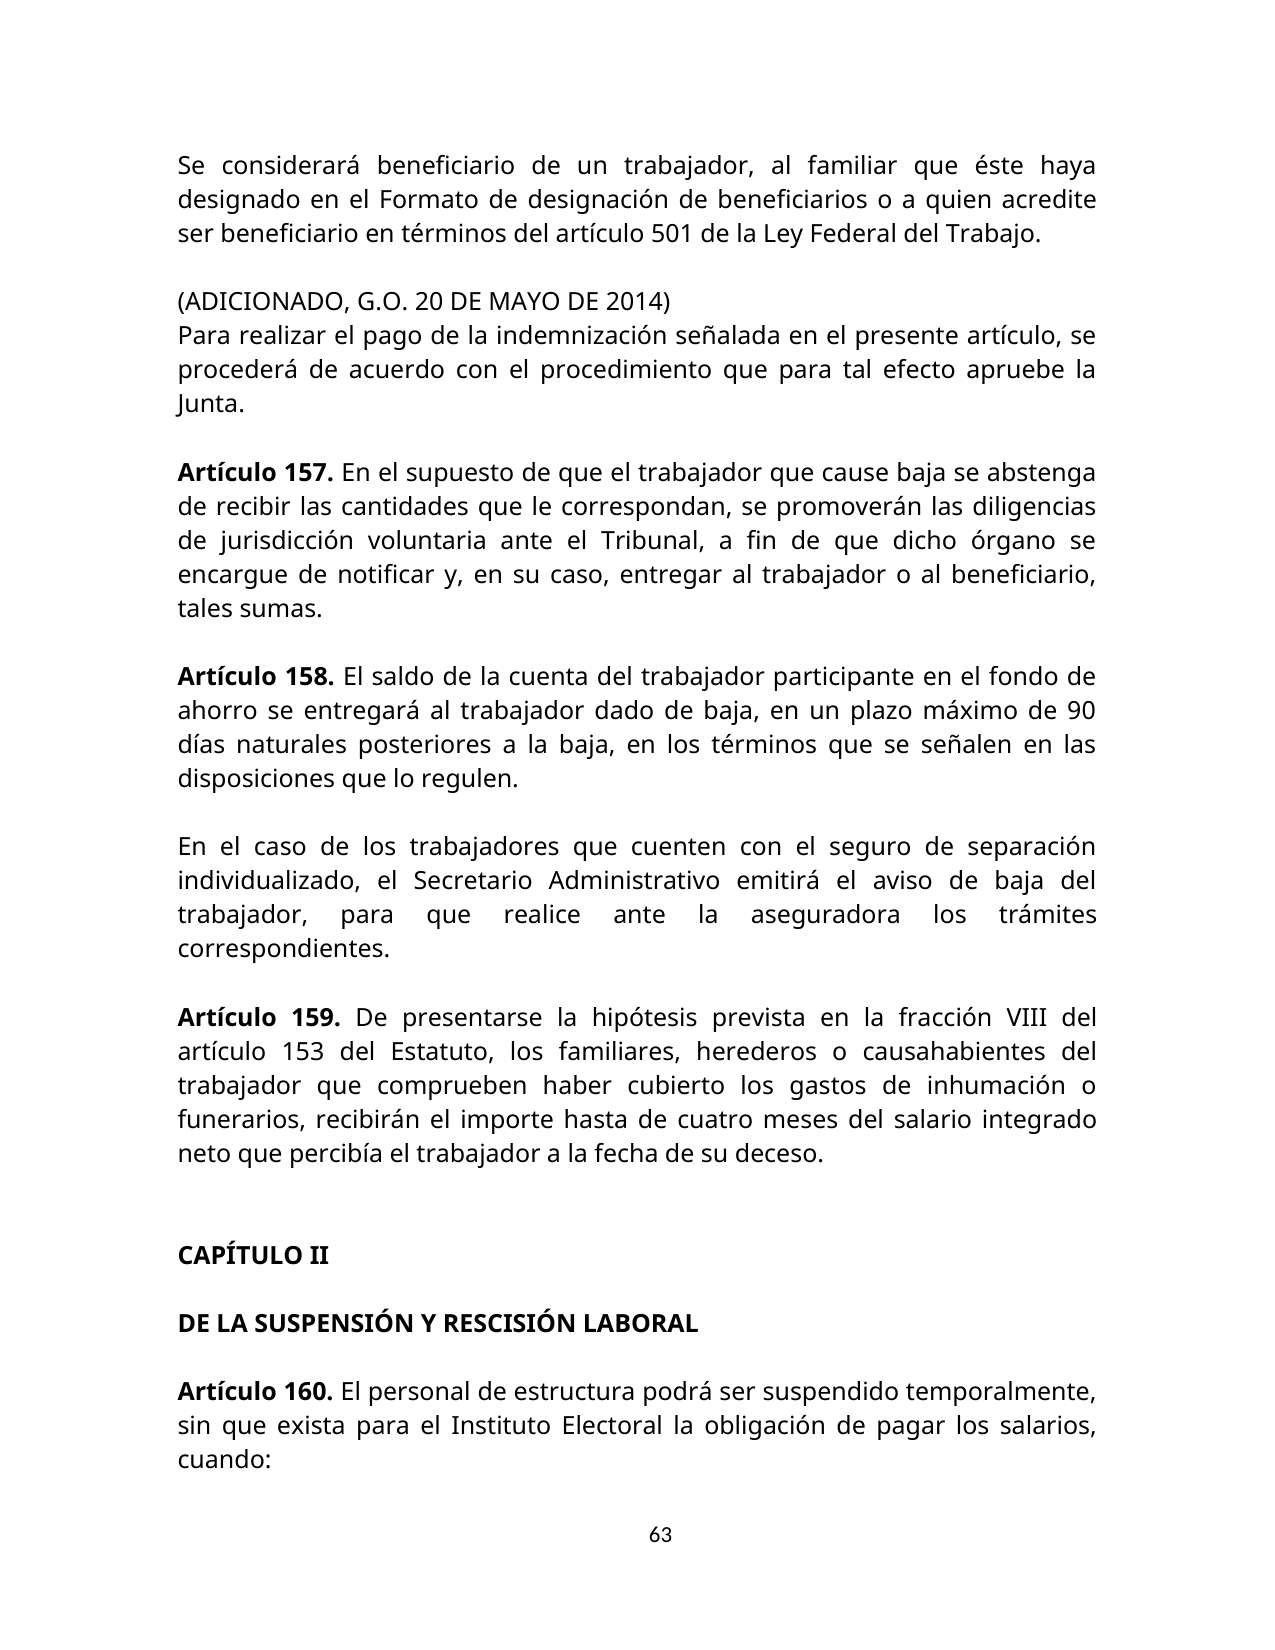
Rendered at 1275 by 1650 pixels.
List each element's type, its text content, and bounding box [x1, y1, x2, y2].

text Artículo 160. El personal de estructura podrá ser suspendido temporalmente, sin que exista para el Instituto Electoral la obligación de pagar los salarios, cuando: [177, 1374, 1098, 1476]
text (ADICIONADO, G.O. 20 DE MAYO DE 2014) [177, 284, 1098, 318]
text Artículo 158. El saldo de la cuenta del trabajador participante en el fondo de ahorro se entregará al trabajador dado de baja, en un plazo máximo de 90 días naturales posteriores a la baja, en los términos que se señalen en las disposiciones que lo regulen. [177, 658, 1098, 795]
text Se considerará beneficiario de un trabajador, al familiar que éste haya designado en el Formato de designación de beneficiarios o a quien acredite ser beneficiario en términos del artículo 501 de la Ley Federal del Trabajo. [177, 148, 1098, 250]
text En el caso de los trabajadores que cuenten con el seguro de separación individualizado, el Secretario Administrativo emitirá el aviso de baja del trabajador, para que realice ante la aseguradora los trámites correspondientes. [177, 829, 1098, 965]
text CAPÍTULO II [177, 1238, 1098, 1272]
text Artículo 159. De presentarse la hipótesis prevista en la fracción VIII del artículo 153 del Estatuto, los familiares, herederos o causahabientes del trabajador que comprueben haber cubierto los gastos de inhumación o funerarios, recibirán el importe hasta de cuatro meses del salario integrado neto que percibía el trabajador a la fecha de su deceso. [177, 999, 1098, 1169]
text Artículo 157. En el supuesto de que el trabajador que cause baja se abstenga de recibir las cantidades que le correspondan, se promoverán las diligencias de jurisdicción voluntaria ante el Tribunal, a fin de que dicho órgano se encargue de notificar y, en su caso, entregar al trabajador o al beneficiario, tales sumas. [177, 454, 1098, 624]
text Para realizar el pago de la indemnización señalada en el presente artículo, se procederá de acuerdo con el procedimiento que para tal efecto apruebe la Junta. [177, 318, 1098, 420]
text DE LA SUSPENSIÓN Y RESCISIÓN LABORAL [177, 1306, 1098, 1340]
